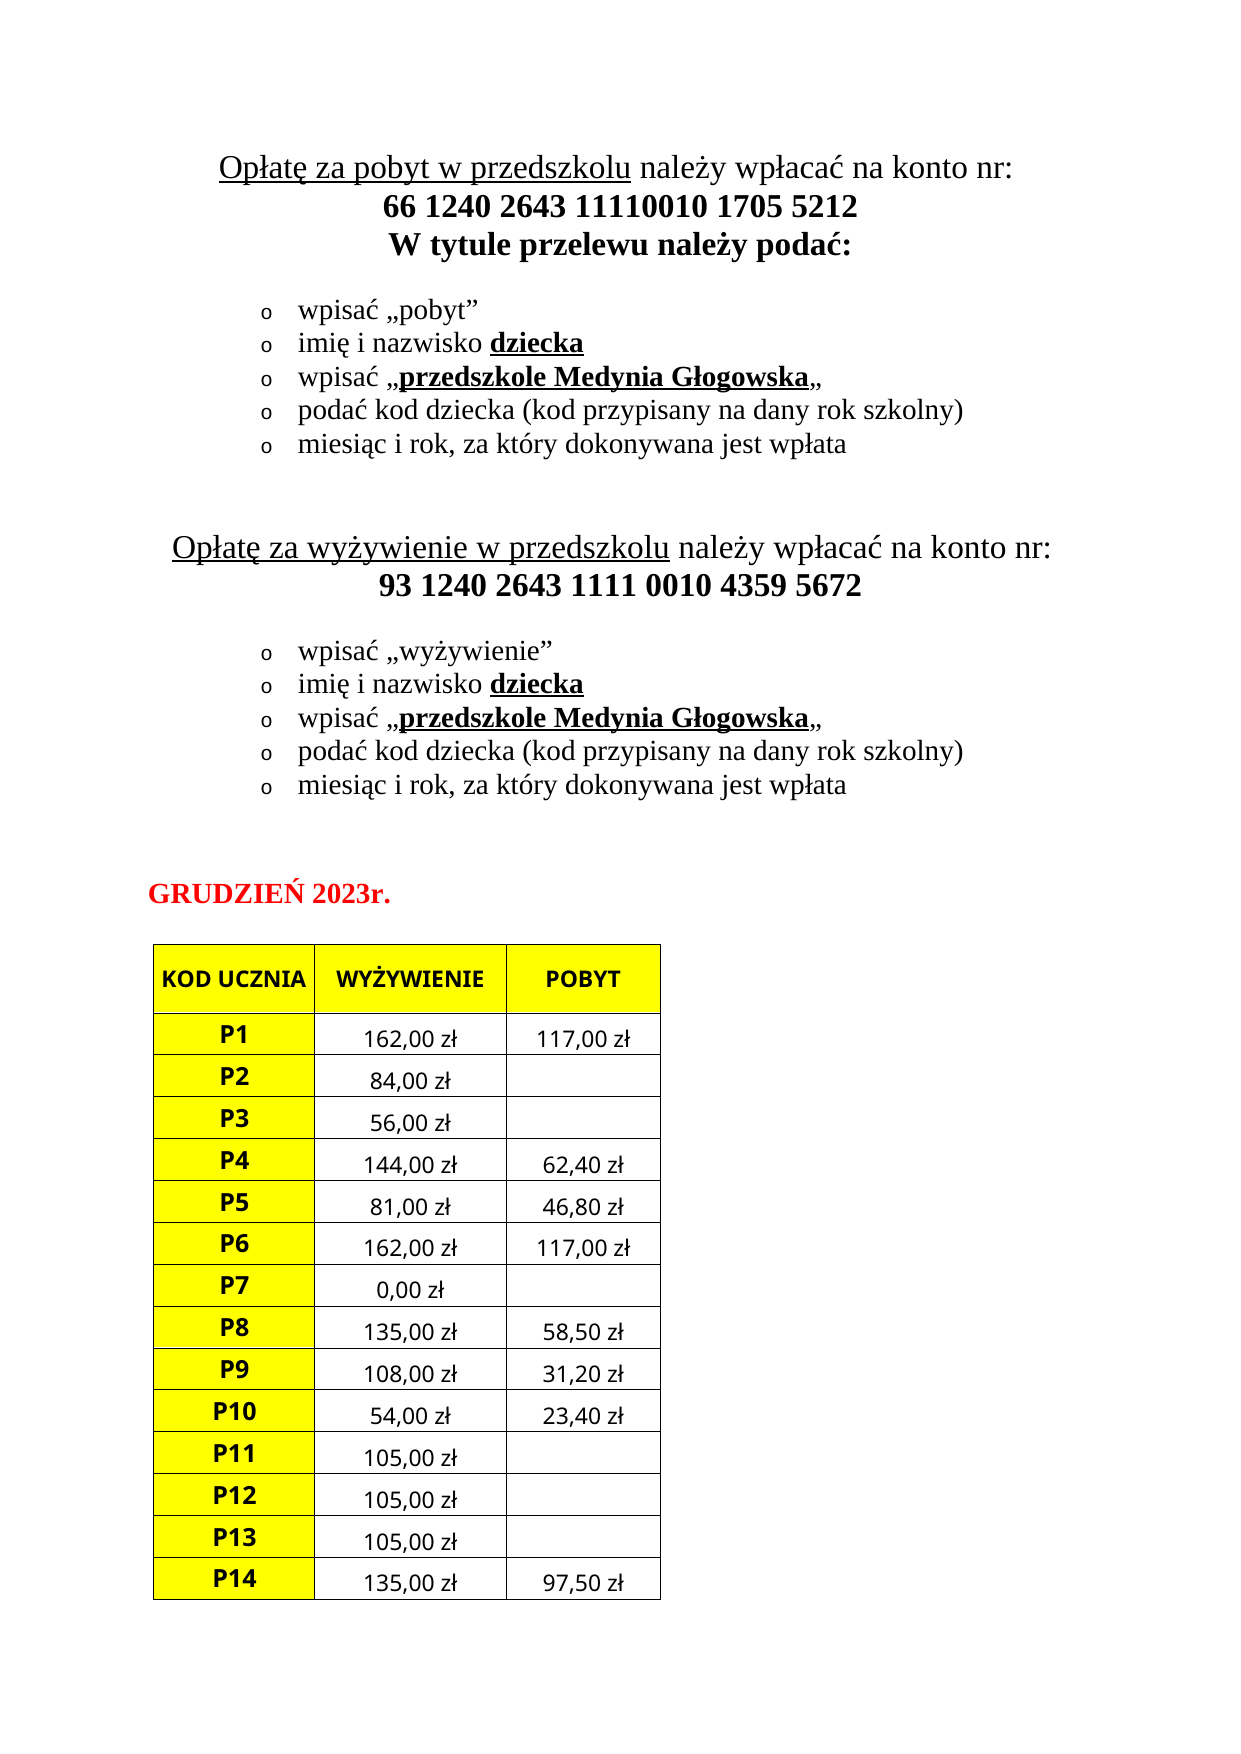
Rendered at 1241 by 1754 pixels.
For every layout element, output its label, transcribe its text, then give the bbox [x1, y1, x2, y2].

text Opłatę za pobyt w przedszkolu należy wpłacać na konto nr: 66 1240 2643 11110010 1705 5212 [148, 148, 1093, 224]
table_cell P8 [154, 1307, 314, 1347]
table_cell 117,00 zł [507, 1014, 660, 1054]
table_cell 0,00 zł [315, 1265, 506, 1306]
table_cell 135,00 zł [315, 1558, 506, 1599]
list wpisać „przedszkole Medynia Głogowska„ [260, 359, 1093, 392]
table_cell P11 [154, 1432, 314, 1473]
table_header WYŻYWIENIE [315, 945, 506, 1012]
table_cell 56,00 zł [315, 1097, 506, 1138]
list podać kod dziecka (kod przypisany na dany rok szkolny) [260, 733, 1093, 767]
table_cell 108,00 zł [315, 1349, 506, 1389]
table_cell P10 [154, 1390, 314, 1431]
table_cell P3 [154, 1097, 314, 1138]
text GRUDZIEŃ 2023r. [148, 877, 1093, 910]
table_cell 54,00 zł [315, 1390, 506, 1431]
table_cell 97,50 zł [507, 1558, 660, 1599]
table_cell 117,00 zł [507, 1223, 660, 1264]
table_cell 105,00 zł [315, 1432, 506, 1473]
list wpisać „pobyt” [260, 292, 1093, 325]
list imię i nazwisko dziecka [260, 325, 1093, 359]
table_cell 162,00 zł [315, 1223, 506, 1264]
table_cell [507, 1474, 660, 1515]
table_cell [507, 1265, 660, 1306]
table_cell P7 [154, 1265, 314, 1306]
table_cell P6 [154, 1223, 314, 1264]
text W tytule przelewu należy podać: [148, 224, 1093, 263]
table_cell 162,00 zł [315, 1014, 506, 1054]
table_cell P14 [154, 1558, 314, 1599]
table_header POBYT [507, 945, 660, 1012]
table_cell 58,50 zł [507, 1307, 660, 1347]
table_cell 81,00 zł [315, 1181, 506, 1222]
table_cell 105,00 zł [315, 1474, 506, 1515]
table_cell [507, 1432, 660, 1473]
table_cell P2 [154, 1055, 314, 1096]
table_cell 62,40 zł [507, 1139, 660, 1180]
table_cell 135,00 zł [315, 1307, 506, 1347]
table_cell P1 [154, 1014, 314, 1054]
table_cell 46,80 zł [507, 1181, 660, 1222]
list podać kod dziecka (kod przypisany na dany rok szkolny) [260, 392, 1093, 426]
list wpisać „wyżywienie” [260, 633, 1093, 666]
table_cell P4 [154, 1139, 314, 1180]
table_cell [507, 1097, 660, 1138]
table_cell 84,00 zł [315, 1055, 506, 1096]
list miesiąc i rok, za który dokonywana jest wpłata [260, 767, 1093, 801]
text Opłatę za wyżywienie w przedszkolu należy wpłacać na konto nr: 93 1240 2643 1111 0010 4359 5672 [148, 527, 1093, 604]
table_cell P5 [154, 1181, 314, 1222]
table_cell P12 [154, 1474, 314, 1515]
table_cell P13 [154, 1516, 314, 1557]
table_cell 23,40 zł [507, 1390, 660, 1431]
list imię i nazwisko dziecka [260, 666, 1093, 700]
table_cell [507, 1516, 660, 1557]
list miesiąc i rok, za który dokonywana jest wpłata [260, 426, 1093, 459]
list wpisać „przedszkole Medynia Głogowska„ [260, 700, 1093, 733]
table_cell 105,00 zł [315, 1516, 506, 1557]
table_cell 31,20 zł [507, 1349, 660, 1389]
table_header KOD UCZNIA [154, 945, 314, 1012]
table_cell P9 [154, 1349, 314, 1389]
table_cell [507, 1055, 660, 1096]
table_cell 144,00 zł [315, 1139, 506, 1180]
